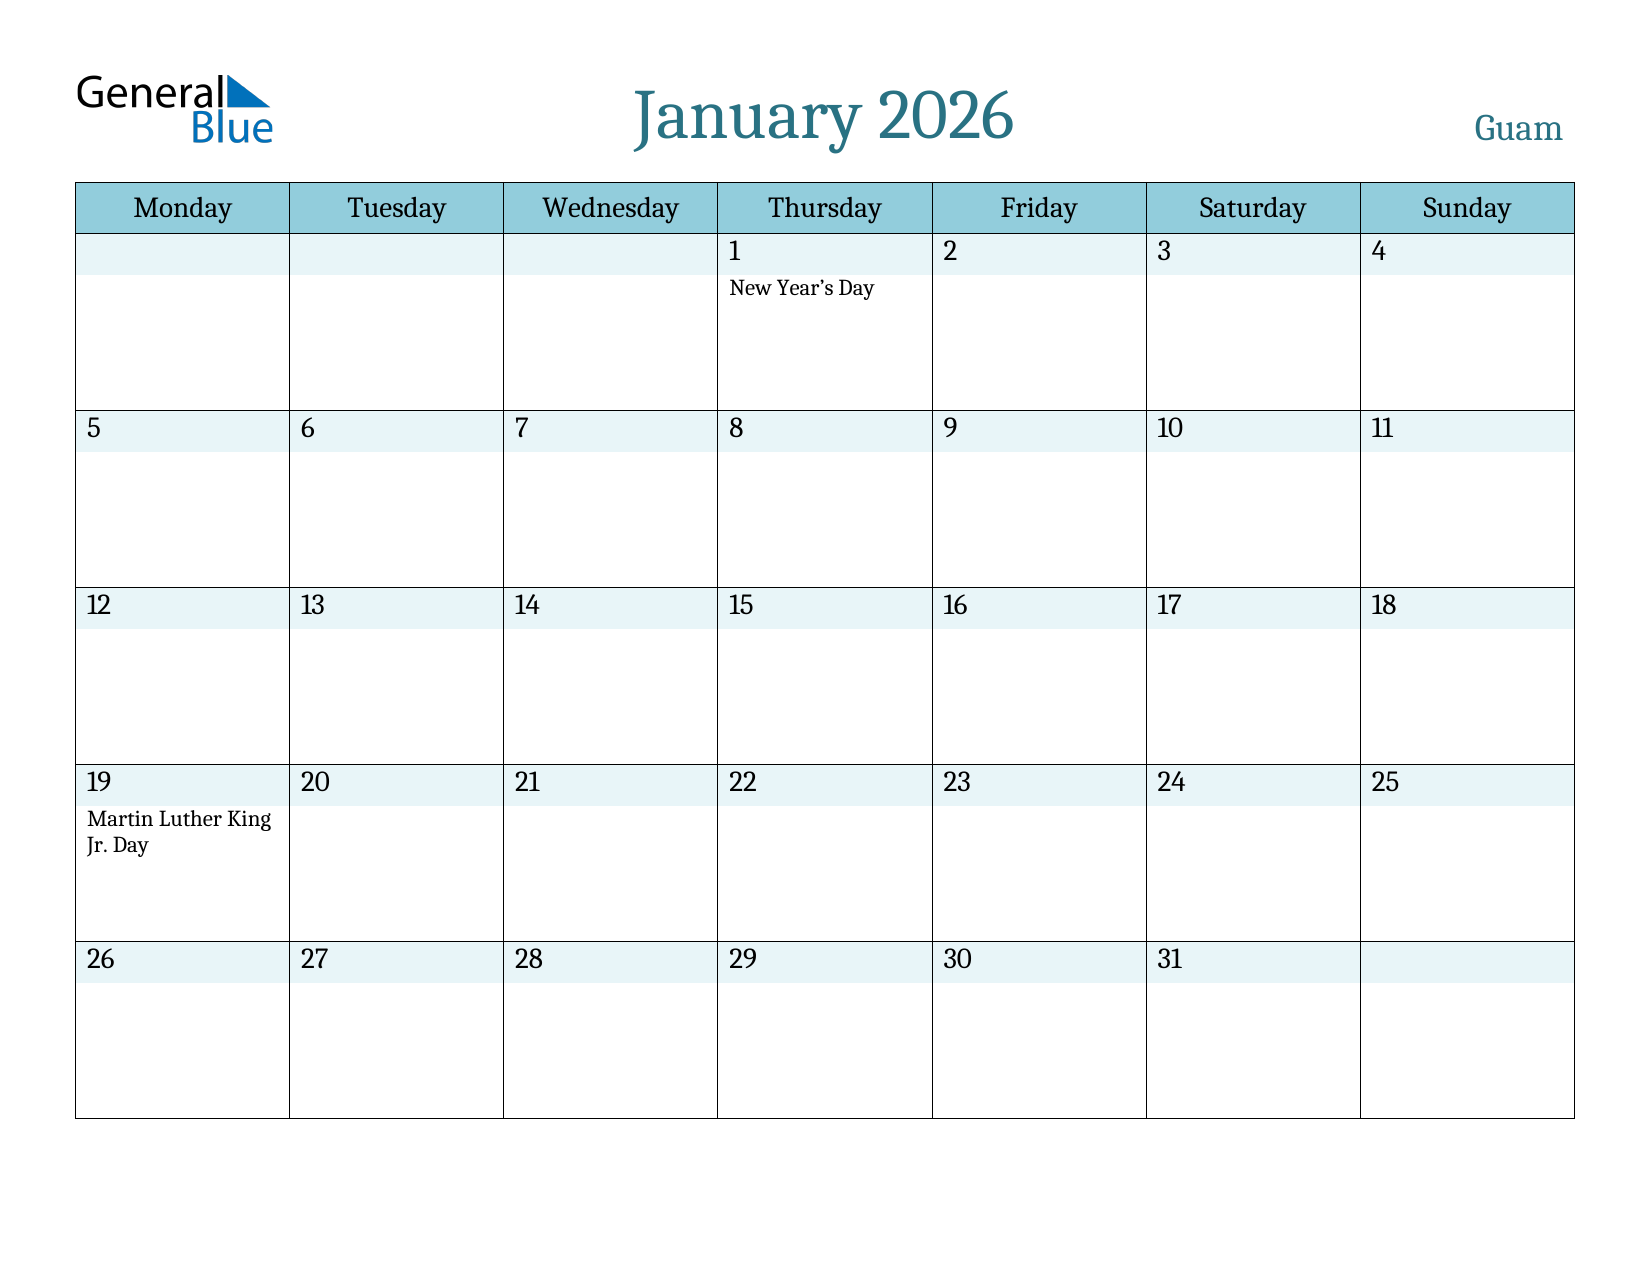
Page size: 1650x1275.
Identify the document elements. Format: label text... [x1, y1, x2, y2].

table_cell [76, 629, 289, 764]
table_cell 16 [933, 588, 1146, 629]
table_cell [504, 275, 717, 410]
table_cell [1147, 275, 1360, 410]
table_cell [504, 629, 717, 764]
table_cell 30 [933, 942, 1146, 983]
table_header [76, 75, 503, 182]
table_cell 28 [504, 942, 717, 983]
table_cell [290, 275, 503, 410]
table_cell [1147, 452, 1360, 587]
table_cell 3 [1147, 234, 1360, 275]
table_cell [933, 452, 1146, 587]
table_cell 11 [1361, 411, 1574, 452]
table_cell [290, 452, 503, 587]
table_cell [1361, 806, 1574, 941]
table_cell 20 [290, 765, 503, 806]
table_cell [1361, 983, 1574, 1118]
table_cell Saturday [1147, 183, 1360, 233]
table_cell [1147, 983, 1360, 1118]
table_cell [1147, 629, 1360, 764]
table_cell [504, 234, 717, 275]
table_cell [1361, 942, 1574, 983]
table_cell [290, 629, 503, 764]
table_cell 8 [718, 411, 932, 452]
table_cell 9 [933, 411, 1146, 452]
table_cell Thursday [718, 183, 932, 233]
table_cell 14 [504, 588, 717, 629]
table_cell 15 [718, 588, 932, 629]
table_cell [290, 806, 503, 941]
table_cell Martin Luther King Jr. Day [76, 806, 289, 941]
table_cell [1361, 275, 1574, 410]
table_cell [76, 275, 289, 410]
table_cell 6 [290, 411, 503, 452]
table_cell [718, 806, 932, 941]
table_cell Sunday [1361, 183, 1574, 233]
table_header Guam [1146, 75, 1574, 182]
table_cell [933, 275, 1146, 410]
table_cell 19 [76, 765, 289, 806]
table_cell [76, 234, 289, 275]
table_cell [76, 452, 289, 587]
table_cell New Year’s Day [718, 275, 932, 410]
table_cell 23 [933, 765, 1146, 806]
table_cell [718, 629, 932, 764]
table_cell [290, 234, 503, 275]
table_cell 10 [1147, 411, 1360, 452]
table_cell [290, 983, 503, 1118]
table_cell [504, 806, 717, 941]
table_cell 29 [718, 942, 932, 983]
table_cell [933, 983, 1146, 1118]
table_cell 31 [1147, 942, 1360, 983]
table_cell [1361, 452, 1574, 587]
table_cell [718, 983, 932, 1118]
table_cell 17 [1147, 588, 1360, 629]
table_cell Wednesday [504, 183, 717, 233]
table_cell [933, 806, 1146, 941]
table_cell 22 [718, 765, 932, 806]
table_cell Tuesday [290, 183, 503, 233]
table_cell [504, 452, 717, 587]
table_cell 5 [76, 411, 289, 452]
table_cell 2 [933, 234, 1146, 275]
table_cell 18 [1361, 588, 1574, 629]
table_cell 26 [76, 942, 289, 983]
table_cell 27 [290, 942, 503, 983]
table_cell [1361, 629, 1574, 764]
table_cell [76, 983, 289, 1118]
table_cell 24 [1147, 765, 1360, 806]
table_cell 4 [1361, 234, 1574, 275]
table_cell [504, 983, 717, 1118]
table_cell Monday [76, 183, 289, 233]
table_cell 12 [76, 588, 289, 629]
table_cell 21 [504, 765, 717, 806]
table_header January 2026 [504, 75, 1146, 182]
table_cell 25 [1361, 765, 1574, 806]
table_cell [933, 629, 1146, 764]
table_cell Friday [933, 183, 1146, 233]
table_cell 1 [718, 234, 932, 275]
table_cell [1147, 806, 1360, 941]
table_cell 13 [290, 588, 503, 629]
table_cell [718, 452, 932, 587]
table_cell 7 [504, 411, 717, 452]
picture [77, 75, 273, 143]
